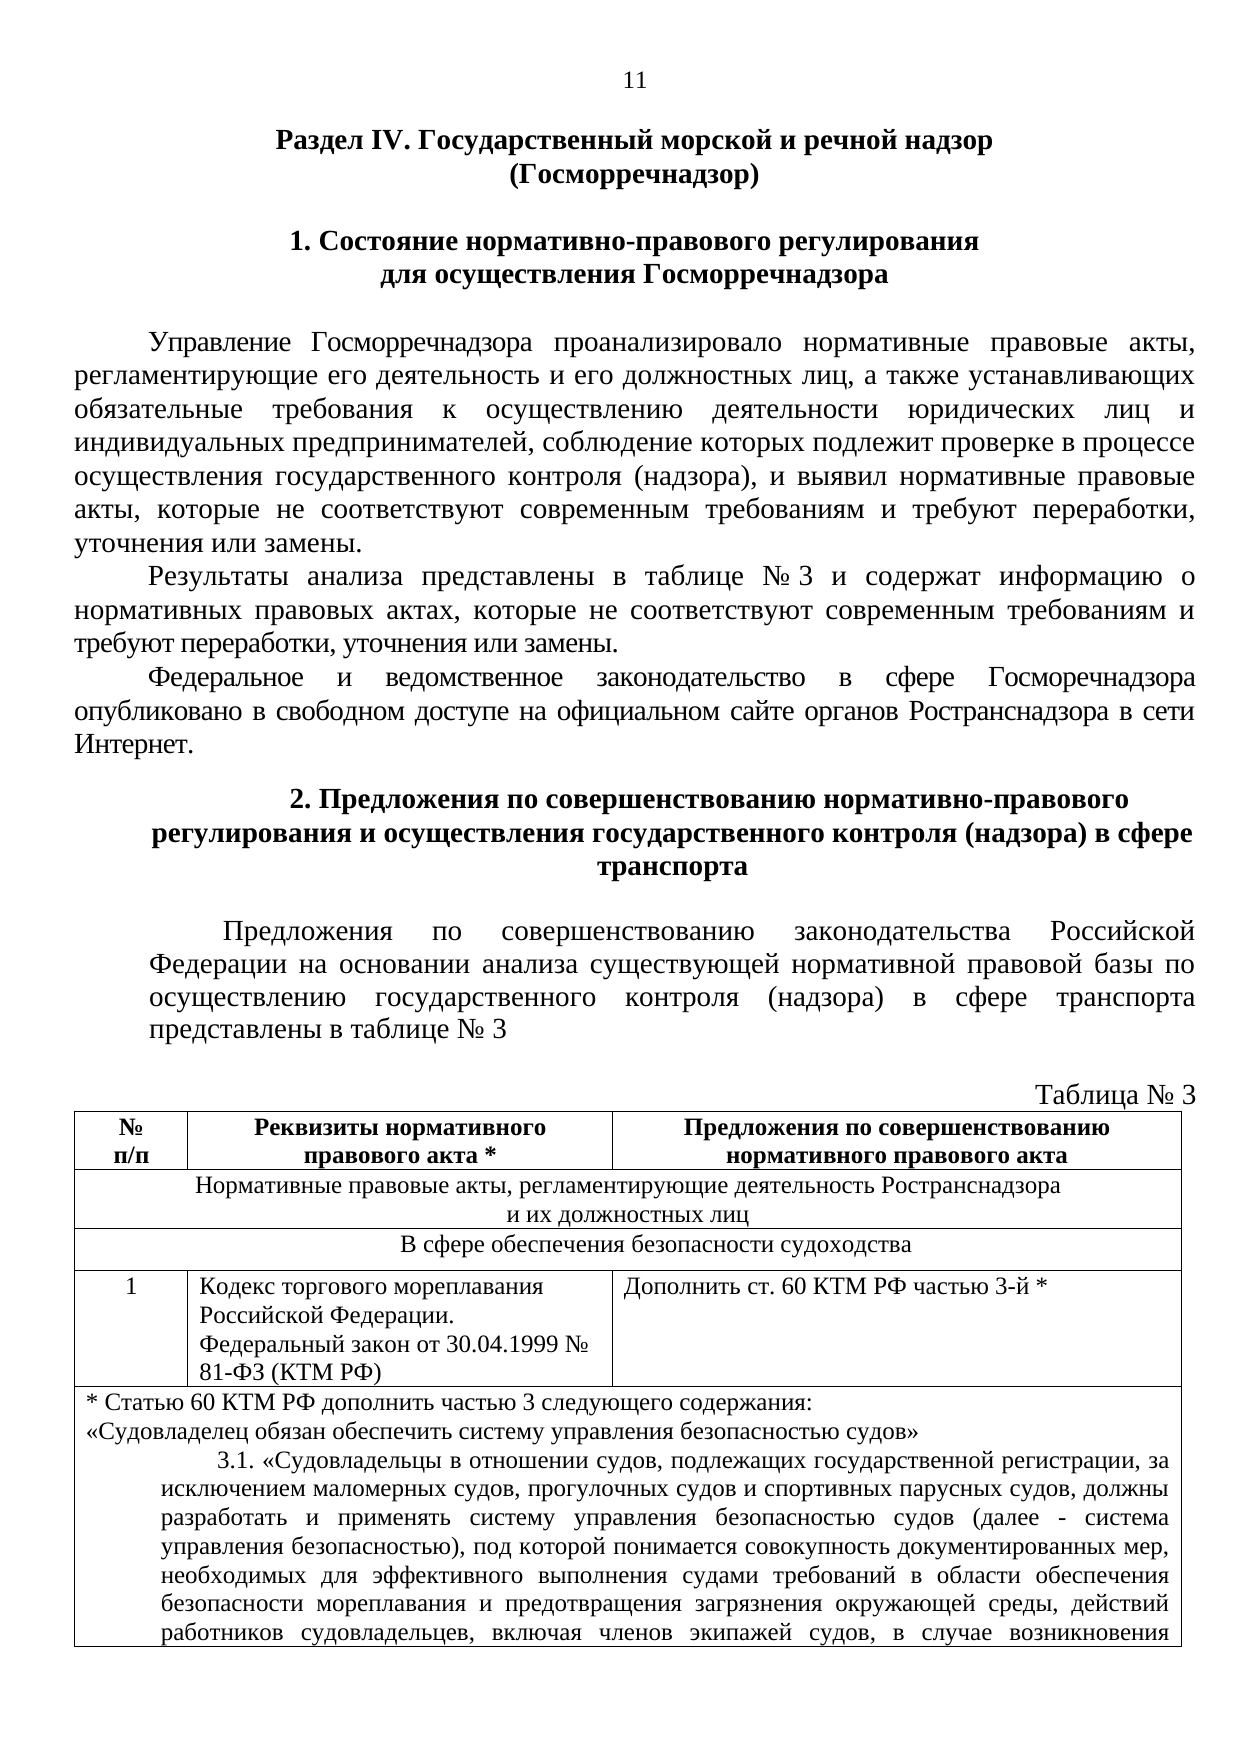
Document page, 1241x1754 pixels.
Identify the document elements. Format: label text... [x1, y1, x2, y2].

list для осуществления Госморречнадзора [73, 257, 1196, 290]
table_cell Дополнить ст. 60 КТМ РФ частью 3-й * [613, 1271, 1181, 1386]
text Таблица № 3 [74, 1077, 1196, 1111]
list Раздел IV. Государственный морской и речной надзор [73, 122, 1196, 156]
list Управление Госморречнадзора проанализировало нормативные правовые акты, регламентирующие его деятельность и его должностных лиц, а также устанавливающих обязательные требования к осуществлению деятельности юридических лиц и индивидуальных предпринимателей, соблюдение которых подлежит проверке в процессе осуществления государственного контроля (надзора), и выявил нормативные правовые акты, которые не соответствуют современным требованиям и требуют переработки, уточнения или замены. [74, 324, 1196, 558]
table_cell Нормативные правовые акты, регламентирующие деятельность Ространснадзора и их должностных лиц [75, 1170, 1181, 1228]
table_header Предложения по совершенствованию нормативного правового акта [613, 1112, 1181, 1169]
subtitle Предложения по совершенствованию законодательства Российской Федерации на основании анализа существующей нормативной правовой базы по осуществлению государственного контроля (надзора) в сфере транспорта представлены в таблице № 3 [149, 914, 1196, 1045]
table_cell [75, 1387, 1181, 1646]
table_cell Кодекс торгового мореплавания Российской Федерации. Федеральный закон от 30.04.1999 № 81-ФЗ (КТМ РФ) [188, 1271, 612, 1386]
list 1. Состояние нормативно-правового регулирования [73, 223, 1196, 257]
list Федеральное и ведомственное законодательство в сфере Госморечнадзора опубликовано в свободном доступе на официальном сайте органов Ространснадзора в сети Интернет. [74, 659, 1196, 760]
table_header № п/п [75, 1112, 187, 1169]
list Результаты анализа представлены в таблице № 3 и содержат информацию о нормативных правовых актах, которые не соответствуют современным требованиям и требуют переработки, уточнения или замены. [74, 558, 1196, 659]
list (Госморречнадзор) [73, 156, 1196, 189]
table_header Реквизиты нормативного правового акта * [188, 1112, 612, 1169]
table_cell В сфере обеспечения безопасности судоходства [75, 1229, 1181, 1270]
text 2. Предложения по совершенствованию нормативно-правового регулирования и осуществления государственного контроля (надзора) в сфере транспорта [149, 781, 1196, 882]
table_cell 1 [75, 1271, 187, 1386]
